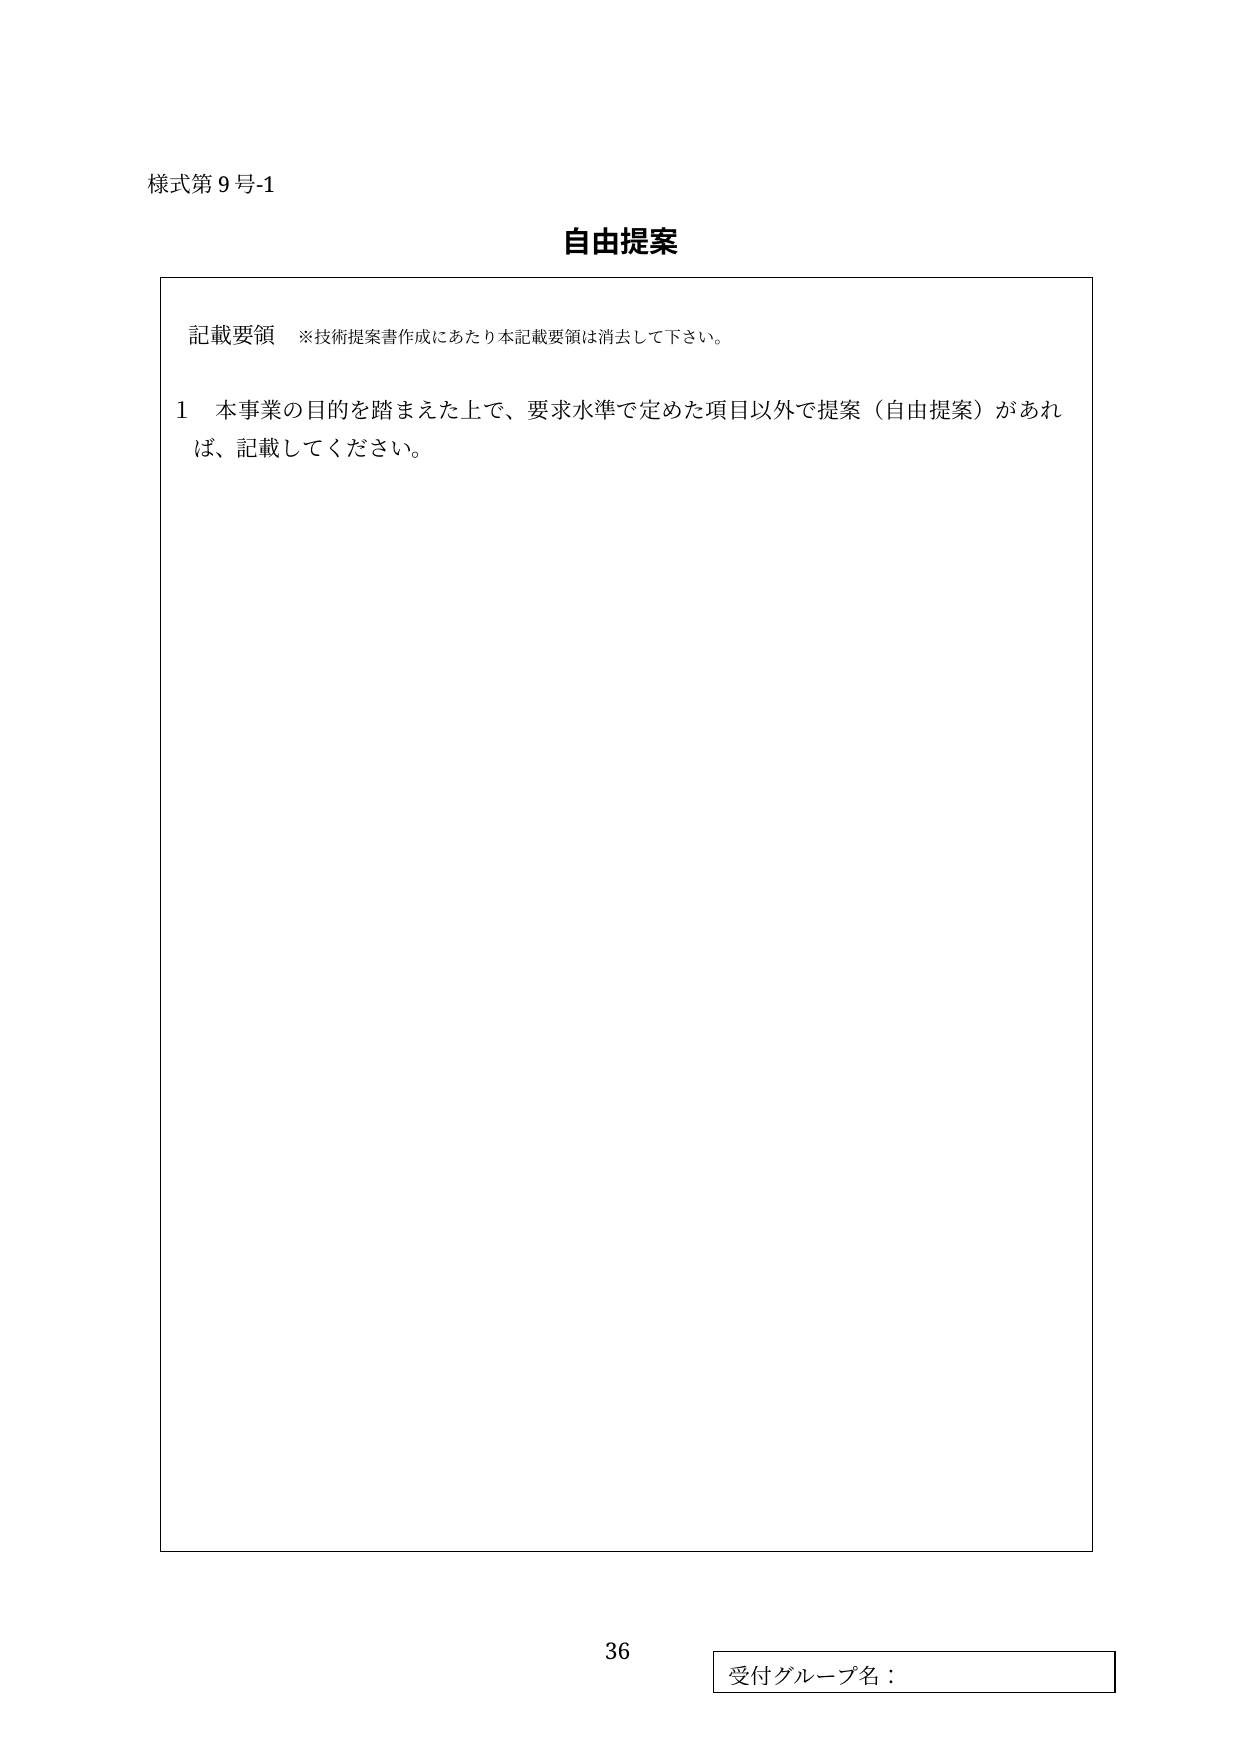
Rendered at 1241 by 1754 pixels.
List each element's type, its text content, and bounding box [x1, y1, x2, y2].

table_header 記載要領 ※技術提案書作成にあたり本記載要領は消去して下さい。 １ 本事業の目的を踏まえた上で、要求水準で定めた項目以外で提案（自由提案）があれば、記載してください。 [161, 278, 1092, 1551]
text 様式第9号-1 [148, 164, 1092, 202]
text 自由提案 [148, 202, 1092, 277]
